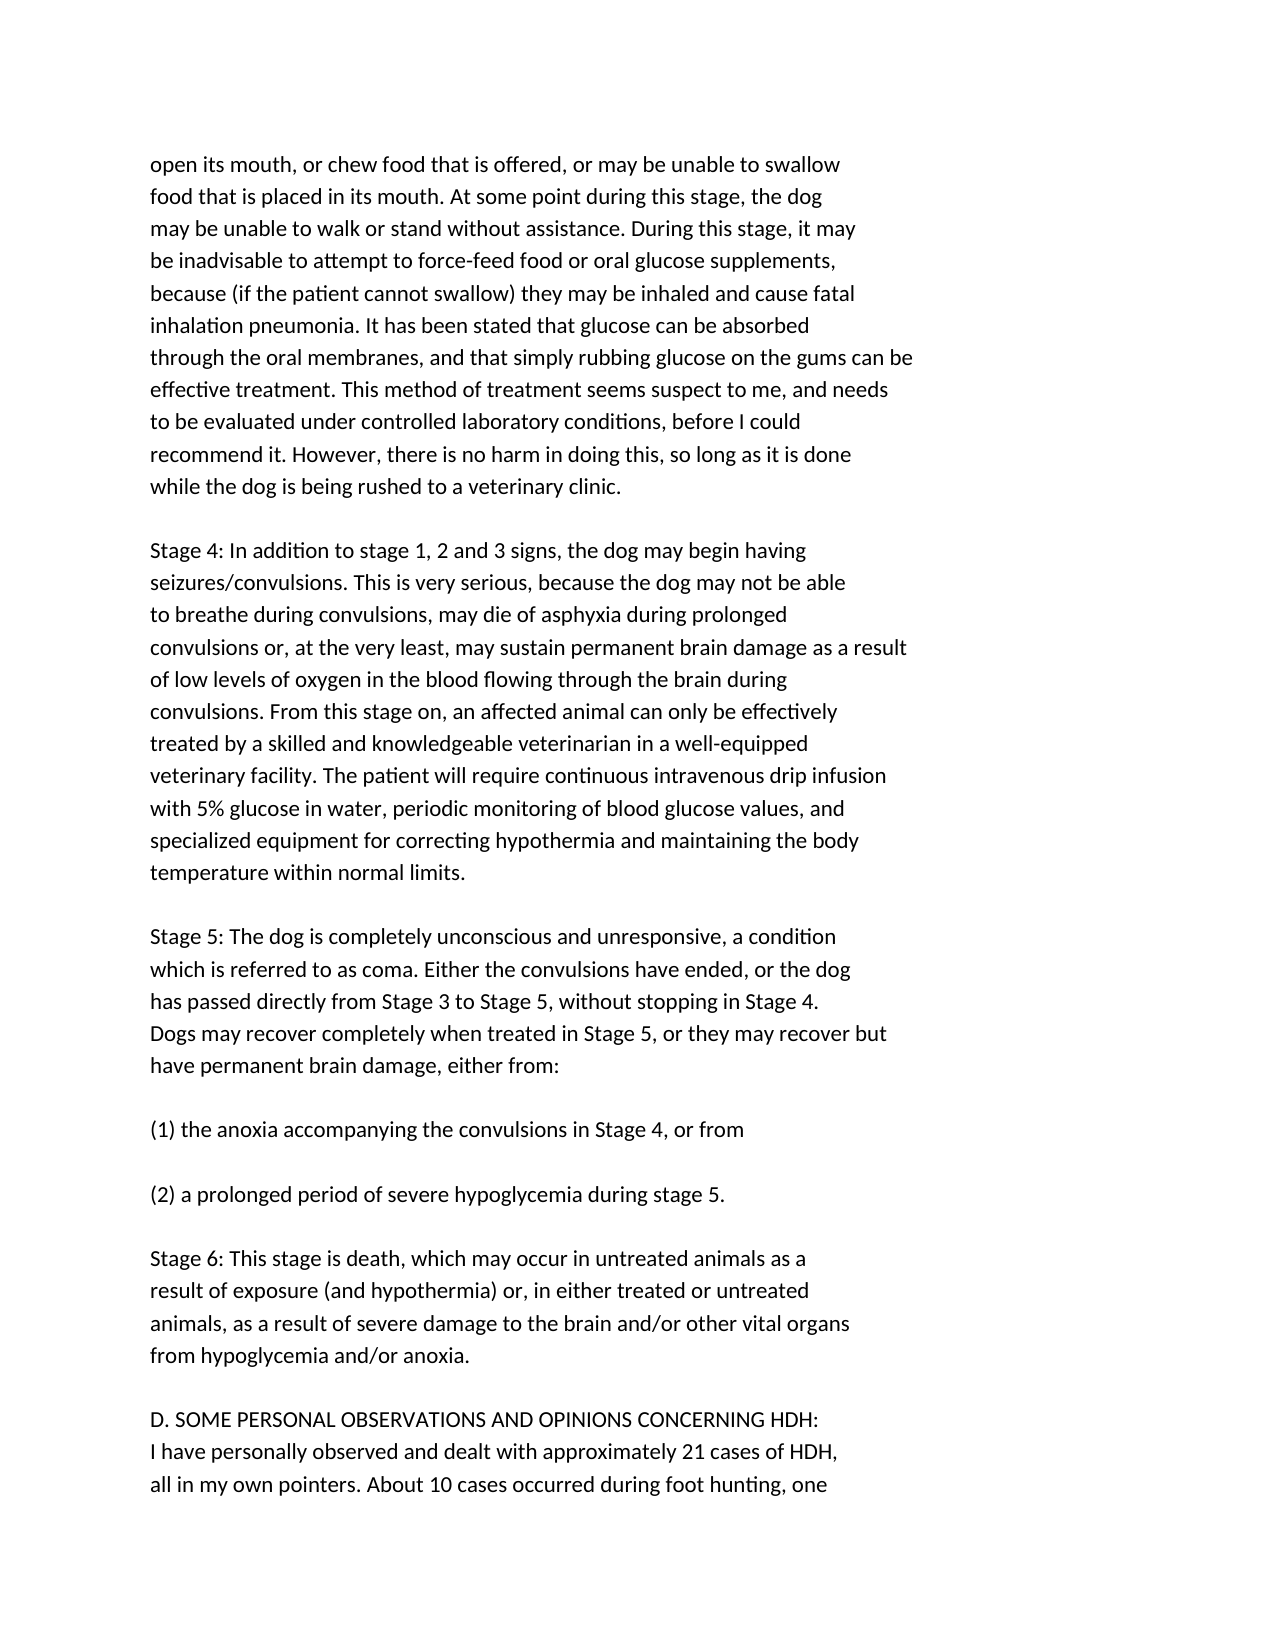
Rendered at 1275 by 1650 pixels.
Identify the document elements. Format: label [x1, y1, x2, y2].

text [150, 150, 1125, 1498]
